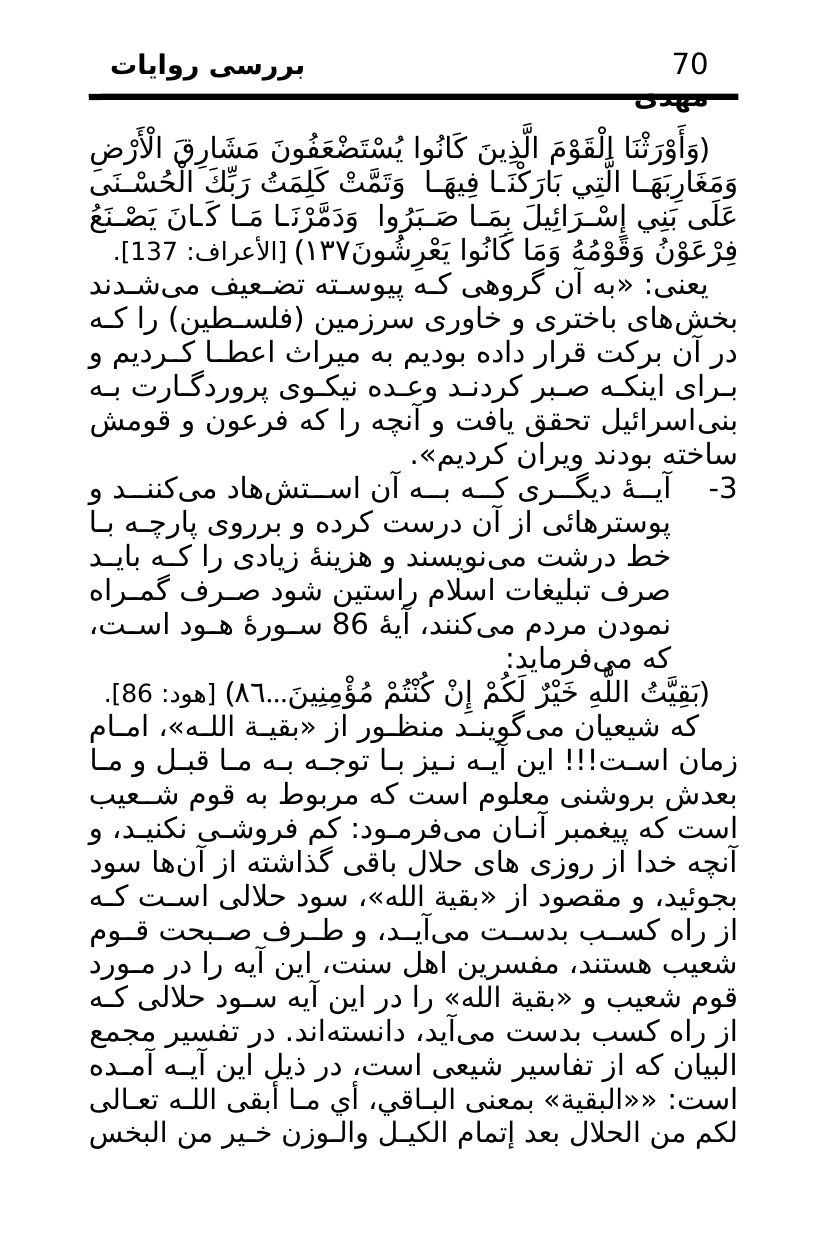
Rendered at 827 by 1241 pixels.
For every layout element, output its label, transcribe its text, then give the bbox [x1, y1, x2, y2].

text ﴿بَقِيَّتُ اللَّهِ خَيْرٌ لَكُمْ إِنْ كُنْتُمْ مُؤْمِنِينَ...٨٦﴾ [هود: 86]. [234, 675, 700, 709]
list آیۀ دیگری که به آن استش‌هاد می‌کنند و پوسترهائی از آن درست کرده و برروی پارچه با خط درشت می‌نویسند و هزینۀ زیادی را که باید صرف تبلیغات اسلام راستین شود صرف گمراه نمودن مردم می‌کنند، آیۀ 86 سورۀ هود است، که می‌فرماید: [89, 471, 708, 675]
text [89, 709, 738, 1149]
text ﴿بَقِيَّتُ اللَّهِ خَيْرٌ لَكُمْ إِنْ كُنْتُمْ مُؤْمِنِينَ...٨٦﴾ [هود: 86]. [89, 675, 226, 709]
text یعنی: «به آن گروهی که پیوسته تضعیف می‌شدند بخش‌های باختری و خاوری سرزمین (فلسطین) را که در آن برکت قرار داده بودیم به میراث اعطا کردیم و برای اینکه صبر کردند وعده نیکوی پروردگارت به بنی‌اسرائیل تحقق یافت و آنچه را که فرعون و قومش ساخته بودند ویران کردیم». [89, 267, 738, 471]
text ﴿وَأَوْرَثْنَا الْقَوْمَ الَّذِينَ كَانُوا يُسْتَضْعَفُونَ مَشَارِقَ الْأَرْضِ وَمَغَارِبَهَا الَّتِي بَارَكْنَا فِيهَا وَتَمَّتْ كَلِمَتُ رَبِّكَ الْحُسْنَى عَلَى بَنِي إِسْرَائِيلَ بِمَا صَبَرُوا وَدَمَّرْنَا مَا كَانَ يَصْنَعُ فِرْعَوْنُ وَقَوْمُهُ وَمَا كَانُوا يَعْرِشُونَ١٣٧﴾ [الأعراف: 137]. [89, 132, 738, 267]
